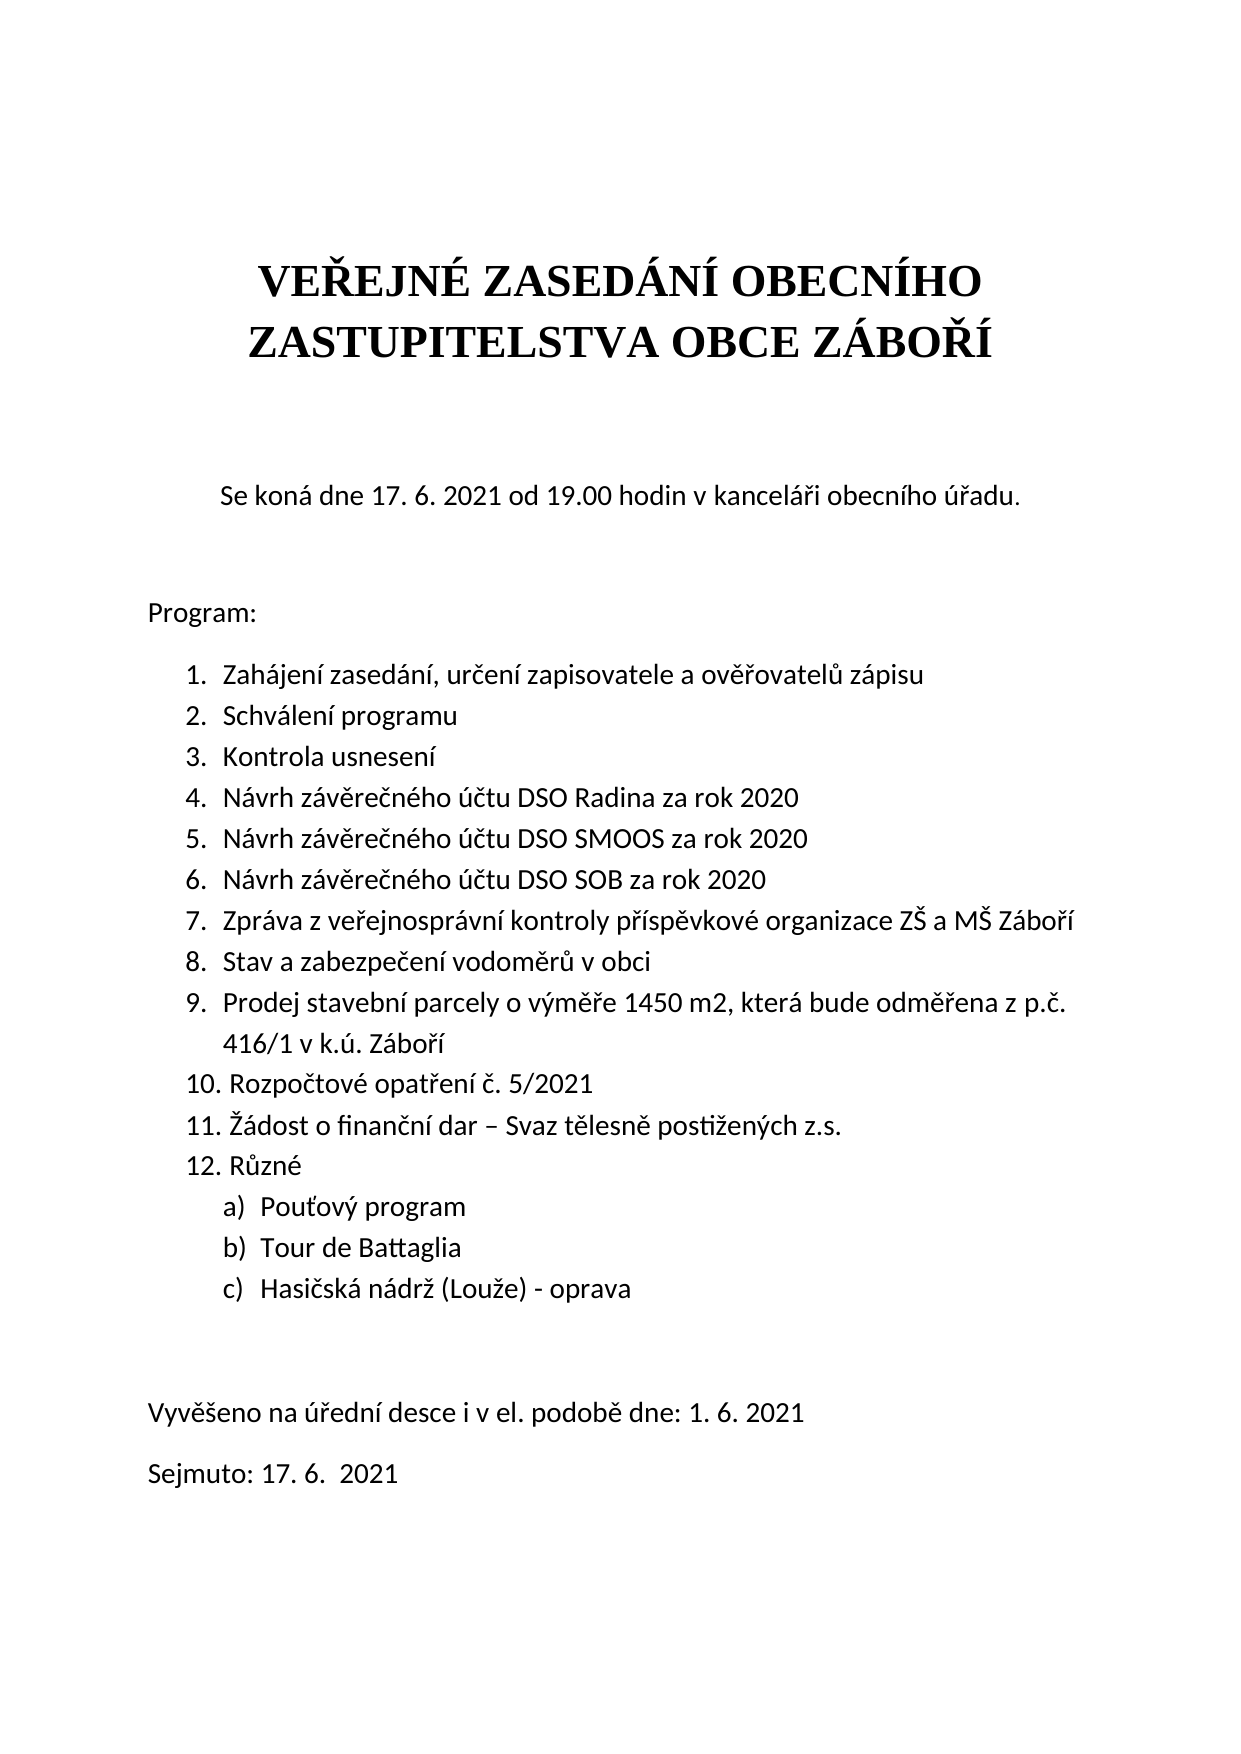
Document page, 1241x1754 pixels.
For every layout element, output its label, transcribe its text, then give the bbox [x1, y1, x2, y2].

text Se koná dne 17. 6. 2021 od 19.00 hodin v kanceláři obecního úřadu. [148, 477, 1093, 512]
list Návrh závěrečného účtu DSO Radina za rok 2020 [185, 779, 1093, 815]
text Program: [148, 594, 1093, 630]
list Pouťový program [223, 1188, 1093, 1224]
text Sejmuto: 17. 6. 2021 [148, 1456, 1093, 1491]
list Kontrola usnesení [185, 738, 1093, 774]
list Hasičská nádrž (Louže) - oprava [223, 1270, 1093, 1306]
text VEŘEJNÉ ZASEDÁNÍ OBECNÍHO ZASTUPITELSTVA OBCE ZÁBOŘÍ [148, 254, 1093, 367]
list Návrh závěrečného účtu DSO SOB za rok 2020 [185, 861, 1093, 897]
list Stav a zabezpečení vodoměrů v obci [185, 943, 1093, 978]
list Různé [185, 1147, 1093, 1183]
list Žádost o finanční dar – Svaz tělesně postižených z.s. [185, 1107, 1093, 1142]
list Schválení programu [185, 697, 1093, 733]
list Rozpočtové opatření č. 5/2021 [185, 1066, 1093, 1101]
list Tour de Battaglia [223, 1229, 1093, 1265]
list Zpráva z veřejnosprávní kontroly příspěvkové organizace ZŠ a MŠ Záboří [185, 902, 1093, 937]
list Prodej stavební parcely o výměře 1450 m2, která bude odměřena z p.č. 416/1 v k.ú. Záboří [185, 984, 1093, 1060]
list Návrh závěrečného účtu DSO SMOOS za rok 2020 [185, 820, 1093, 856]
list Zahájení zasedání, určení zapisovatele a ověřovatelů zápisu [185, 656, 1093, 692]
text Vyvěšeno na úřední desce i v el. podobě dne: 1. 6. 2021 [148, 1394, 1093, 1429]
